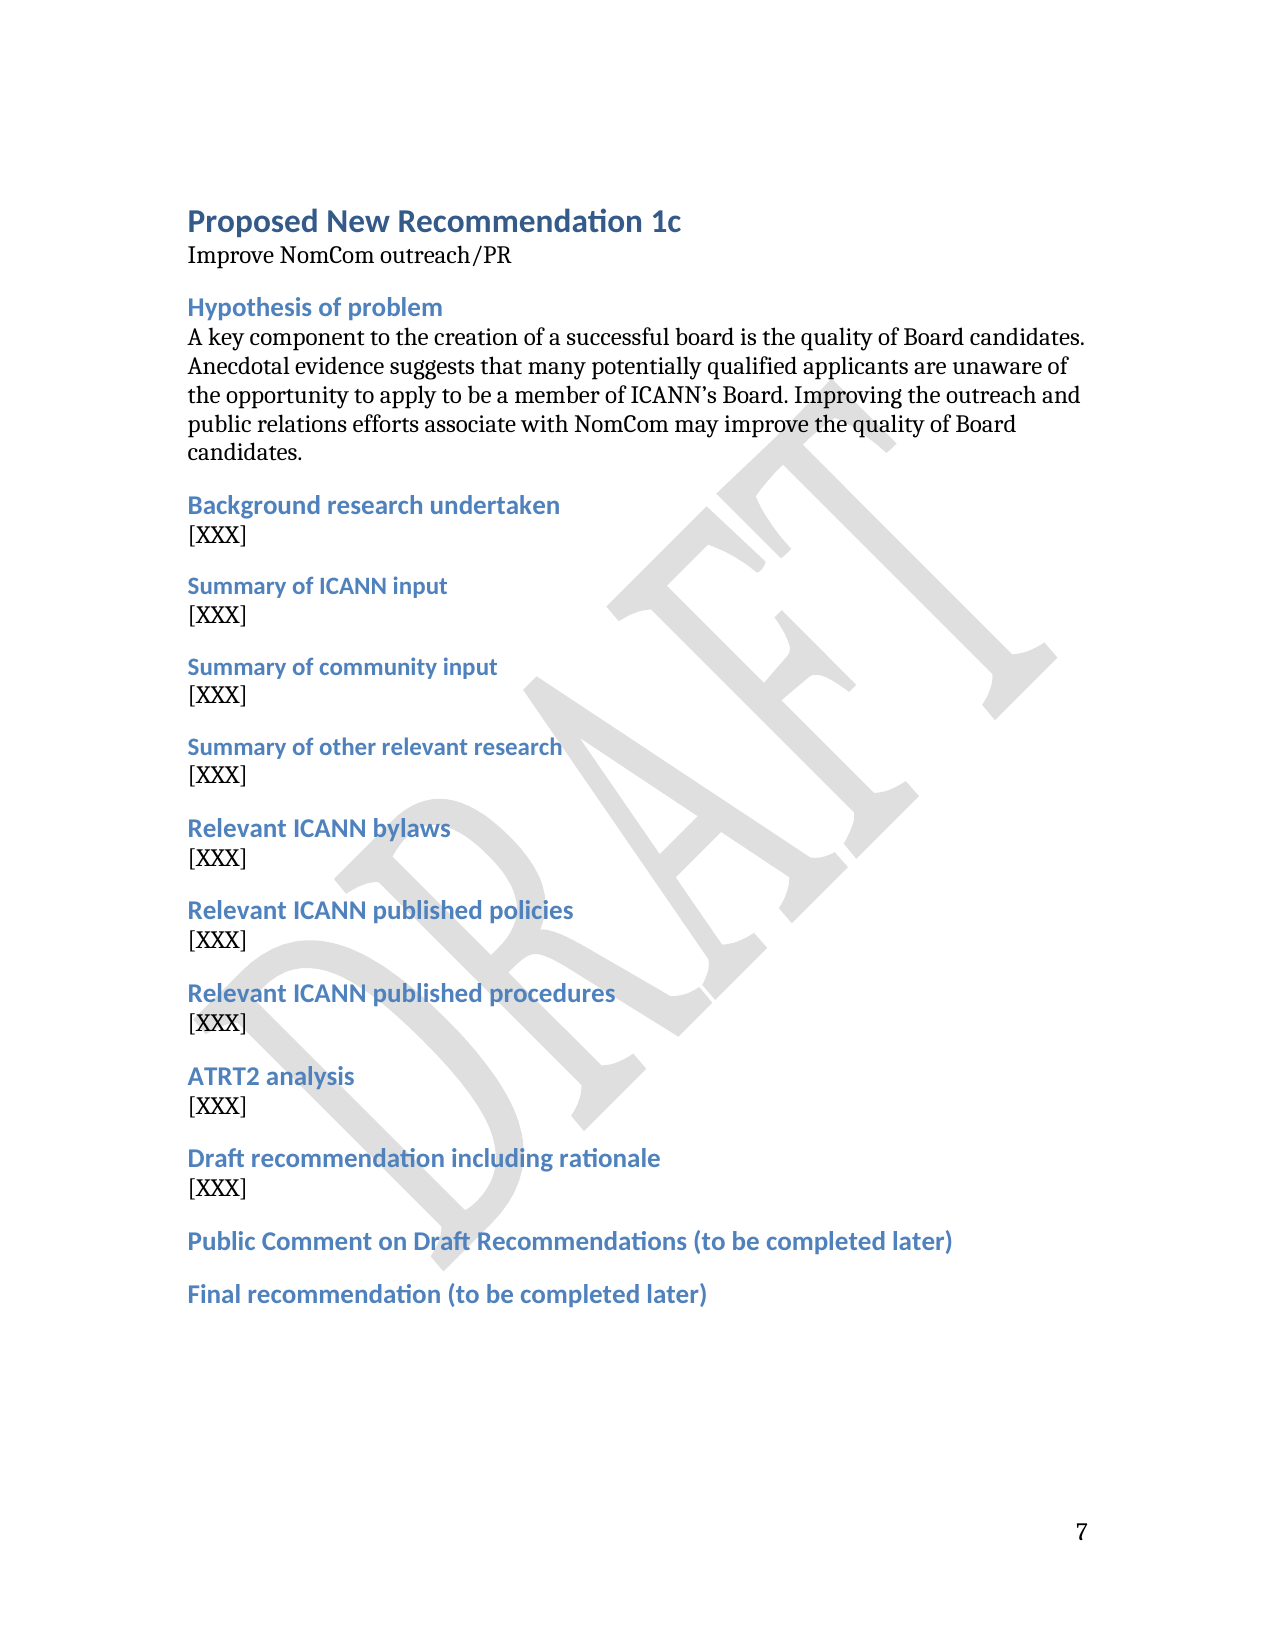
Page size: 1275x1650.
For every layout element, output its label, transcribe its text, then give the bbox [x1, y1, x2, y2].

text [XXX] [187, 926, 1087, 955]
text [XXX] [187, 761, 1087, 790]
text [XXX] [187, 1092, 1087, 1120]
subtitle Relevant ICANN published procedures [187, 976, 1087, 1009]
subtitle Proposed New Recommendation 1c [187, 200, 1087, 241]
text A key component to the creation of a successful board is the quality of Board candidates. Anecdotal evidence suggests that many potentially qualified applicants are unaware of the opportunity to apply to be a member of ICANN’s Board. Improving the outreach and public relations efforts associate with NomCom may improve the quality of Board candidates. [187, 323, 1087, 467]
subtitle Hypothesis of problem [187, 290, 1087, 323]
text [XXX] [187, 844, 1087, 873]
text [XXX] [187, 521, 1087, 550]
subtitle ATRT2 analysis [187, 1059, 1087, 1092]
text [XXX] [187, 681, 1087, 710]
text Improve NomCom outreach/PR [187, 241, 1087, 269]
subtitle Relevant ICANN bylaws [187, 811, 1087, 844]
subtitle Relevant ICANN published policies [187, 893, 1087, 926]
subtitle Final recommendation (to be completed later) [187, 1278, 1087, 1311]
subtitle Draft recommendation including rationale [187, 1141, 1087, 1174]
subtitle Summary of ICANN input [187, 571, 1087, 601]
text [XXX] [187, 1009, 1087, 1038]
subtitle Public Comment on Draft Recommendations (to be completed later) [187, 1224, 1087, 1257]
subtitle Summary of other relevant research [187, 731, 1087, 761]
text [XXX] [187, 1174, 1087, 1203]
subtitle Summary of community input [187, 651, 1087, 681]
text [XXX] [187, 601, 1087, 630]
subtitle Background research undertaken [187, 488, 1087, 521]
